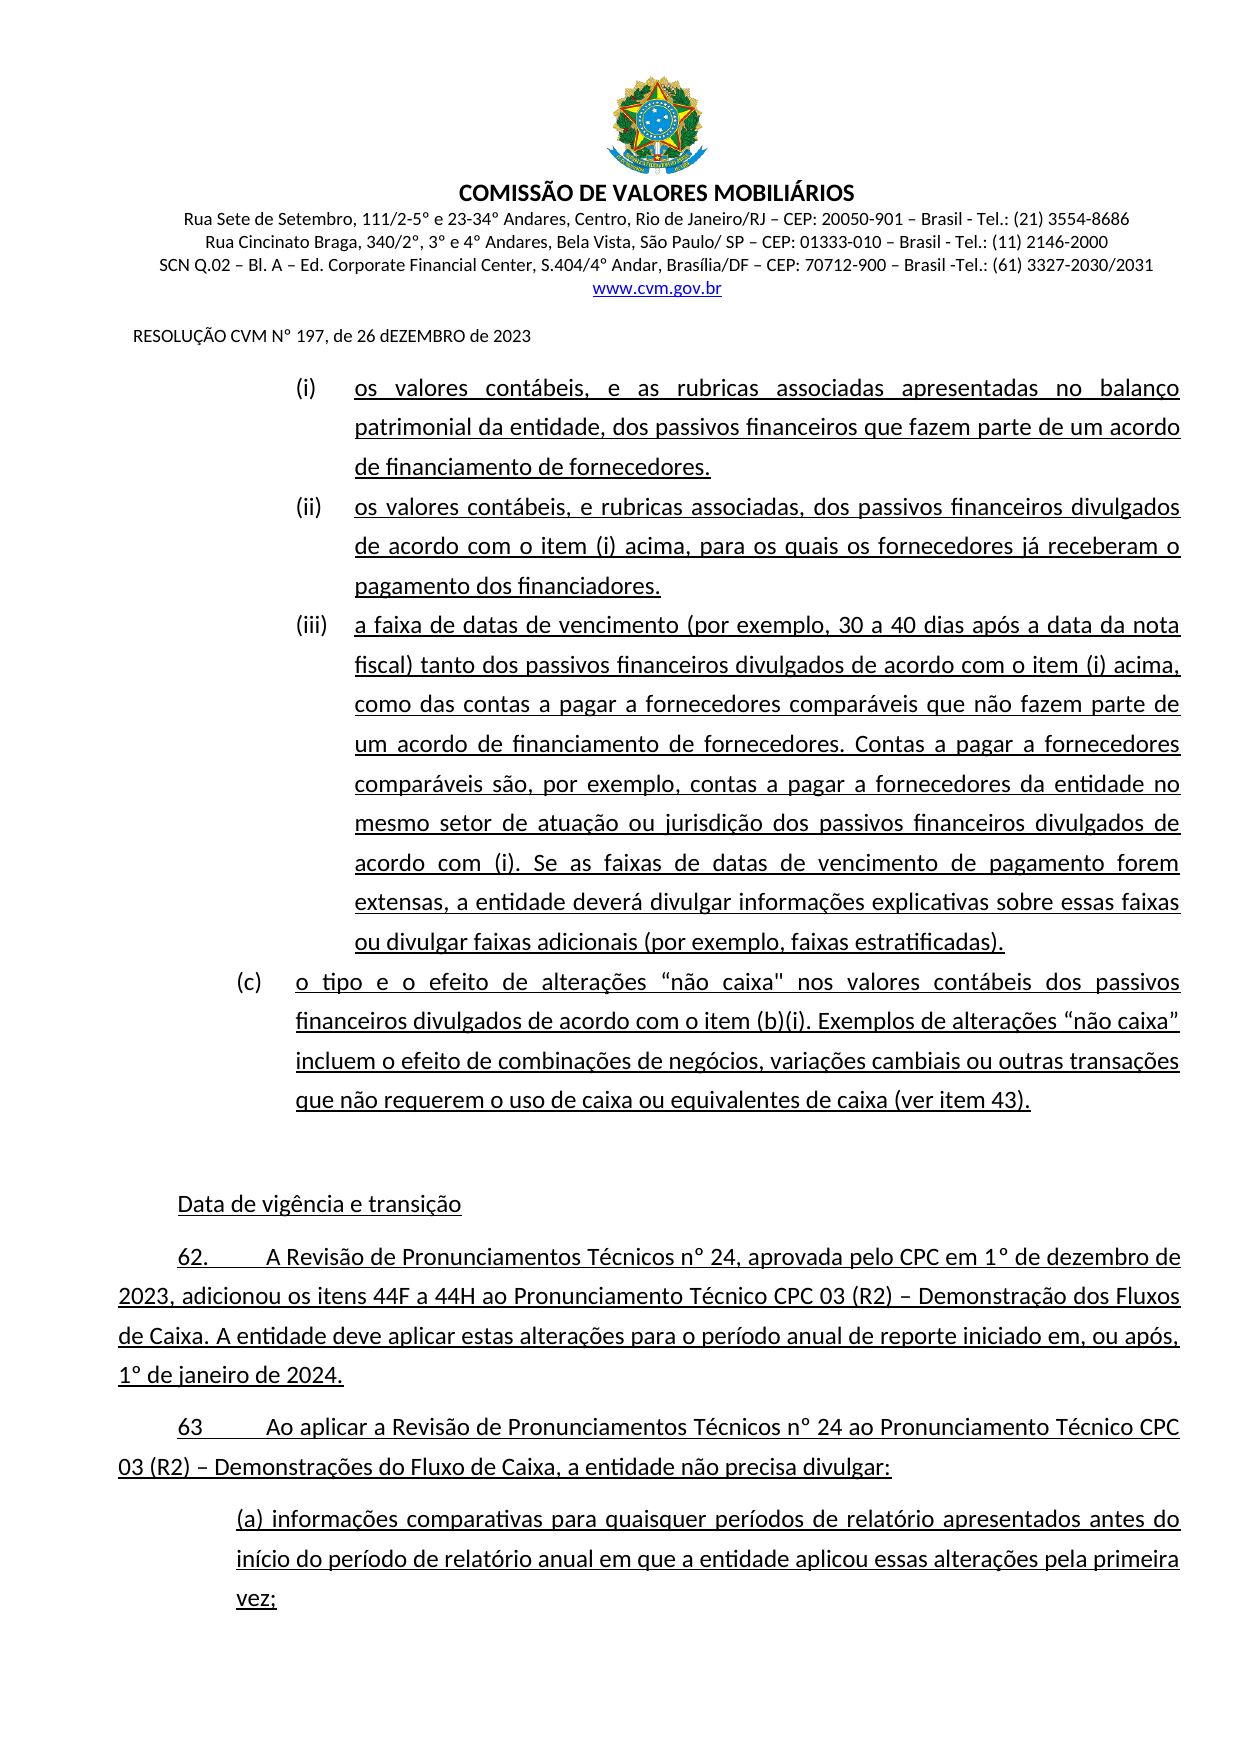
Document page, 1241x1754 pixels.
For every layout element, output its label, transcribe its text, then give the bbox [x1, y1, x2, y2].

text 62. A Revisão de Pronunciamentos Técnicos nº 24, aprovada pelo CPC em 1º de dezembro de 2023, adicionou os itens 44F a 44H ao Pronunciamento Técnico CPC 03 (R2) – Demonstração dos Fluxos de Caixa. A entidade deve aplicar estas alterações para o período anual de reporte iniciado em, ou após, 1º de janeiro de 2024. [118, 1241, 1181, 1306]
list os valores contábeis, e rubricas associadas, dos passivos financeiros divulgados de acordo com o item (i) acima, para os quais os fornecedores já receberam o pagamento dos financiadores. [295, 491, 1181, 600]
list os valores contábeis, e as rubricas associadas apresentadas no balanço patrimonial da entidade, dos passivos financeiros que fazem parte de um acordo de financiamento de fornecedores. [295, 372, 1181, 482]
text 63 Ao aplicar a Revisão de Pronunciamentos Técnicos nº 24 ao Pronunciamento Técnico CPC 03 (R2) – Demonstrações do Fluxo de Caixa, a entidade não precisa divulgar: [118, 1412, 1181, 1482]
list o tipo e o efeito de alterações “não caixa" nos valores contábeis dos passivos financeiros divulgados de acordo com o item (b)(i). Exemplos de alterações “não caixa” incluem o efeito de combinações de negócios, variações cambiais ou outras transações que não requerem o uso de caixa ou equivalentes de caixa (ver item 43). [236, 966, 1181, 1115]
text (a) informações comparativas para quaisquer períodos de relatório apresentados antes do início do período de relatório anual em que a entidade aplicou essas alterações pela primeira vez; [177, 1503, 1181, 1613]
picture [603, 73, 711, 177]
list a faixa de datas de vencimento (por exemplo, 30 a 40 dias após a data da nota fiscal) tanto dos passivos financeiros divulgados de acordo com o item (i) acima, como das contas a pagar a fornecedores comparáveis que não fazem parte de um acordo de financiamento de fornecedores. Contas a pagar a fornecedores comparáveis são, por exemplo, contas a pagar a fornecedores da entidade no mesmo setor de atuação ou jurisdição dos passivos financeiros divulgados de acordo com (i). Se as faixas de datas de vencimento de pagamento forem extensas, a entidade deverá divulgar informações explicativas sobre essas faixas ou divulgar faixas adicionais (por exemplo, faixas estratificadas). [295, 609, 1181, 957]
text 62. A Revisão de Pronunciamentos Técnicos nº 24, aprovada pelo CPC em 1º de dezembro de 2023, adicionou os itens 44F a 44H ao Pronunciamento Técnico CPC 03 (R2) – Demonstração dos Fluxos de Caixa. A entidade deve aplicar estas alterações para o período anual de reporte iniciado em, ou após, 1º de janeiro de 2024. [118, 1308, 1181, 1390]
text Data de vigência e transição [177, 1189, 1181, 1219]
